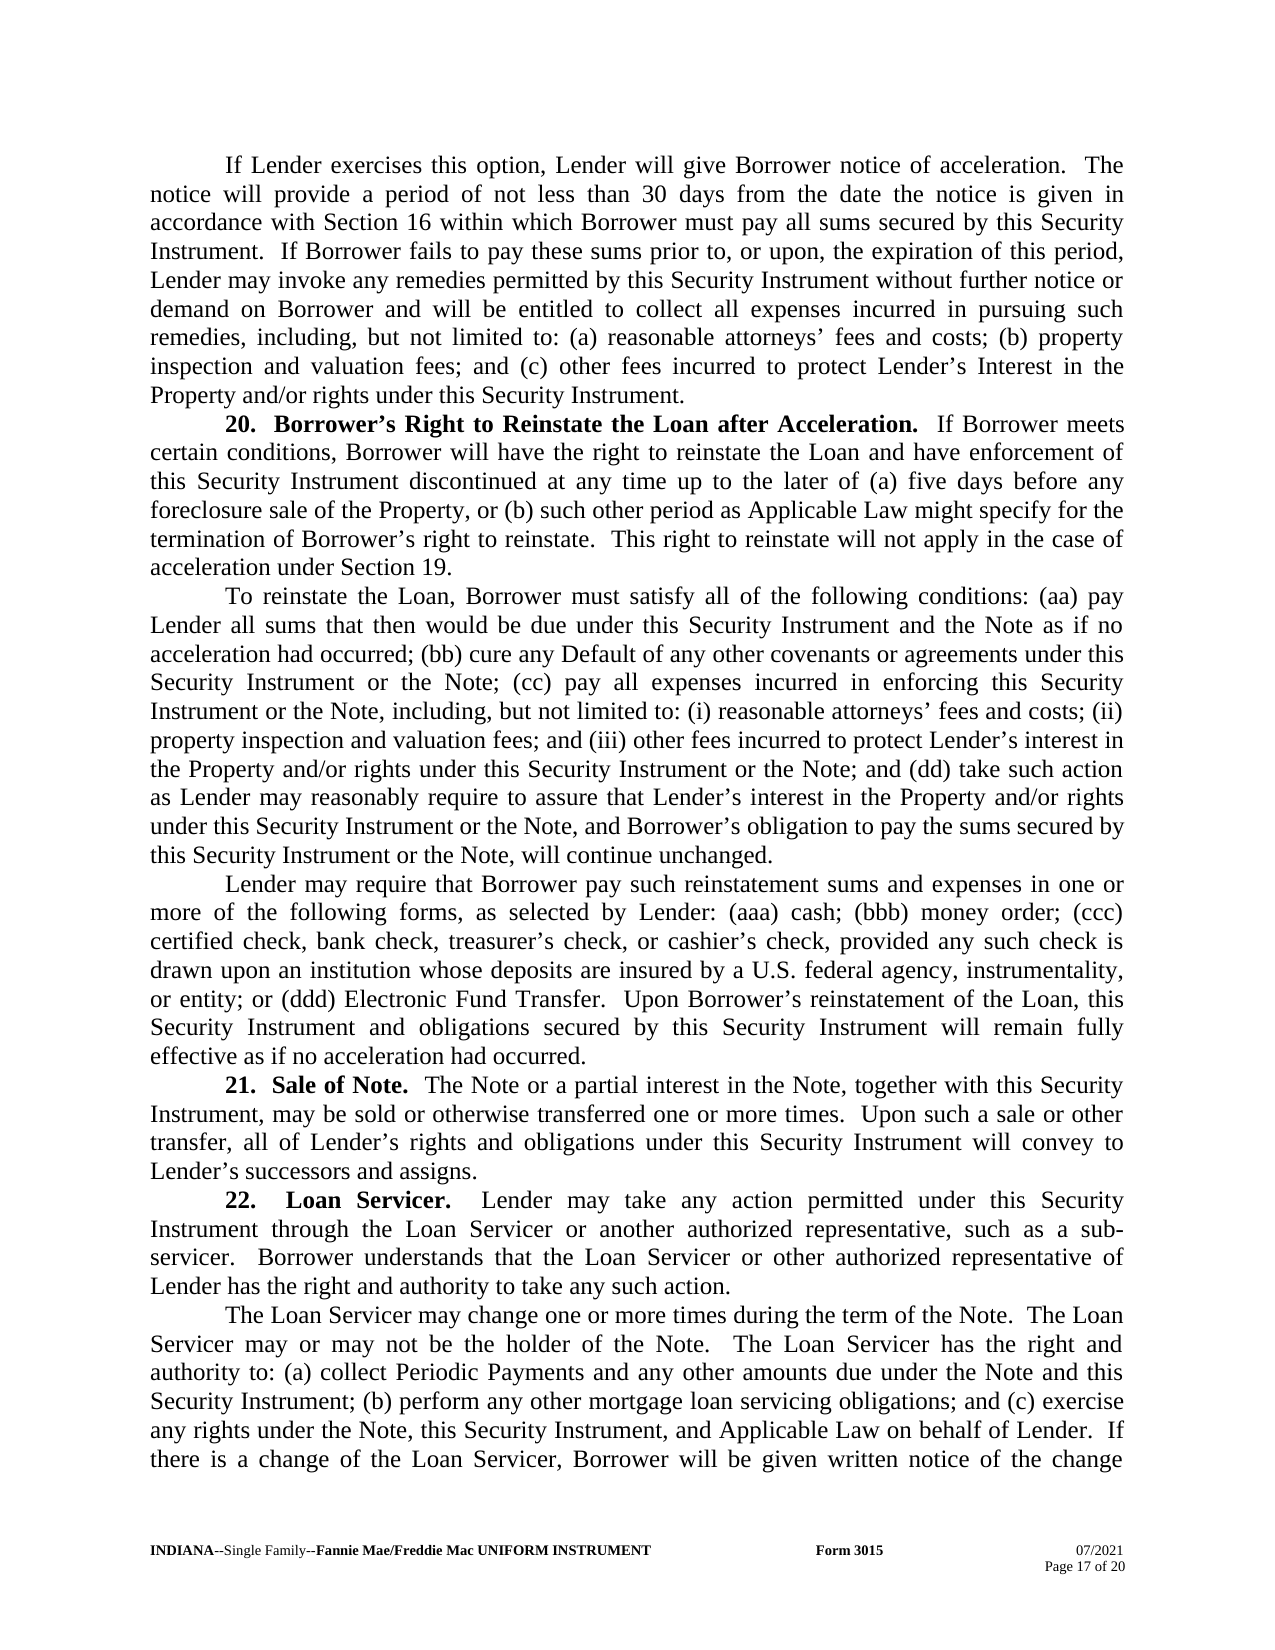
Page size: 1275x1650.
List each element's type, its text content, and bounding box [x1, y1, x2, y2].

text Lender may require that Borrower pay such reinstatement sums and expenses in one or more of the following forms, as selected by Lender: (aaa) cash; (bbb) money order; (ccc) certified check, bank check, treasurer’s check, or cashier’s check, provided any such check is drawn upon an institution whose deposits are insured by a U.S. federal agency, instrumentality, or entity; or (ddd) Electronic Fund Transfer. Upon Borrower’s reinstatement of the Loan, this Security Instrument and obligations secured by this Security Instrument will remain fully effective as if no acceleration had occurred. [150, 869, 1125, 1070]
text 21. Sale of Note. The Note or a partial interest in the Note, together with this Security Instrument, may be sold or otherwise transferred one or more times. Upon such a sale or other transfer, all of Lender’s rights and obligations under this Security Instrument will convey to Lender’s successors and assigns. [150, 1070, 1125, 1185]
text To reinstate the Loan, Borrower must satisfy all of the following conditions: (aa) pay Lender all sums that then would be due under this Security Instrument and the Note as if no acceleration had occurred; (bb) cure any Default of any other covenants or agreements under this Security Instrument or the Note; (cc) pay all expenses incurred in enforcing this Security Instrument or the Note, including, but not limited to: (i) reasonable attorneys’ fees and costs; (ii) property inspection and valuation fees; and (iii) other fees incurred to protect Lender’s interest in the Property and/or rights under this Security Instrument or the Note; and (dd) take such action as Lender may reasonably require to assure that Lender’s interest in the Property and/or rights under this Security Instrument or the Note, and Borrower’s obligation to pay the sums secured by this Security Instrument or the Note, will continue unchanged. [150, 581, 1125, 869]
text 22. Loan Servicer. Lender may take any action permitted under this Security Instrument through the Loan Servicer or another authorized representative, such as a sub-servicer. Borrower understands that the Loan Servicer or other authorized representative of Lender has the right and authority to take any such action. [150, 1185, 1125, 1300]
text If Lender exercises this option, Lender will give Borrower notice of acceleration. The notice will provide a period of not less than 30 days from the date the notice is given in accordance with Section 16 within which Borrower must pay all sums secured by this Security Instrument. If Borrower fails to pay these sums prior to, or upon, the expiration of this period, Lender may invoke any remedies permitted by this Security Instrument without further notice or demand on Borrower and will be entitled to collect all expenses incurred in pursuing such remedies, including, but not limited to: (a) reasonable attorneys’ fees and costs; (b) property inspection and valuation fees; and (c) other fees incurred to protect Lender’s Interest in the Property and/or rights under this Security Instrument. [150, 150, 1125, 409]
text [150, 1300, 1125, 1472]
text 20. Borrower’s Right to Reinstate the Loan after Acceleration. If Borrower meets certain conditions, Borrower will have the right to reinstate the Loan and have enforcement of this Security Instrument discontinued at any time up to the later of (a) five days before any foreclosure sale of the Property, or (b) such other period as Applicable Law might specify for the termination of Borrower’s right to reinstate. This right to reinstate will not apply in the case of acceleration under Section 19. [150, 409, 1125, 581]
